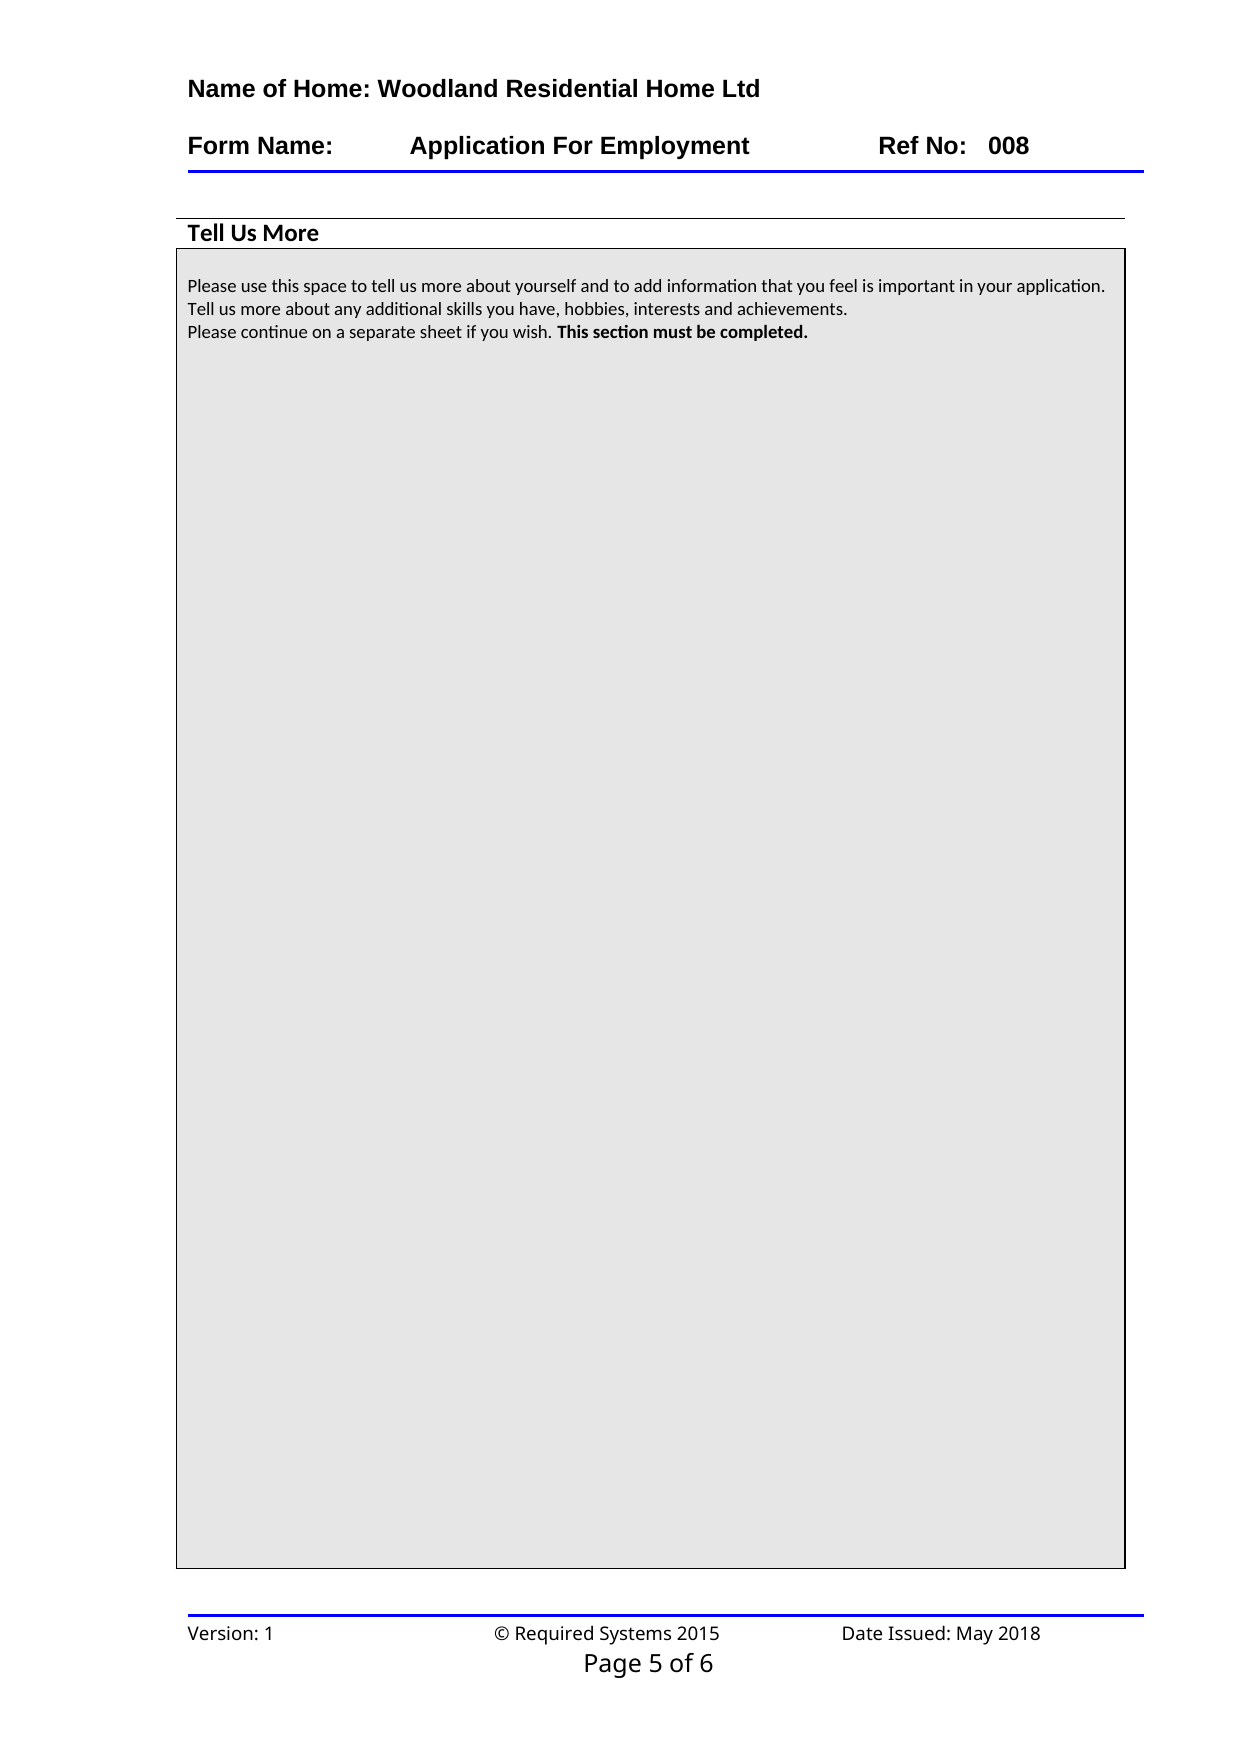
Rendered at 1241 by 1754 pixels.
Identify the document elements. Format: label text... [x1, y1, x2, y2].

table_cell Please use this space to tell us more about yourself and to add information that you feel is important in your application. Tell us more about any additional skills you have, hobbies, interests and achievements. Please continue on a separate sheet if you wish. This section must be completed. [177, 249, 1124, 1568]
table_cell Tell Us More [176, 219, 1125, 248]
